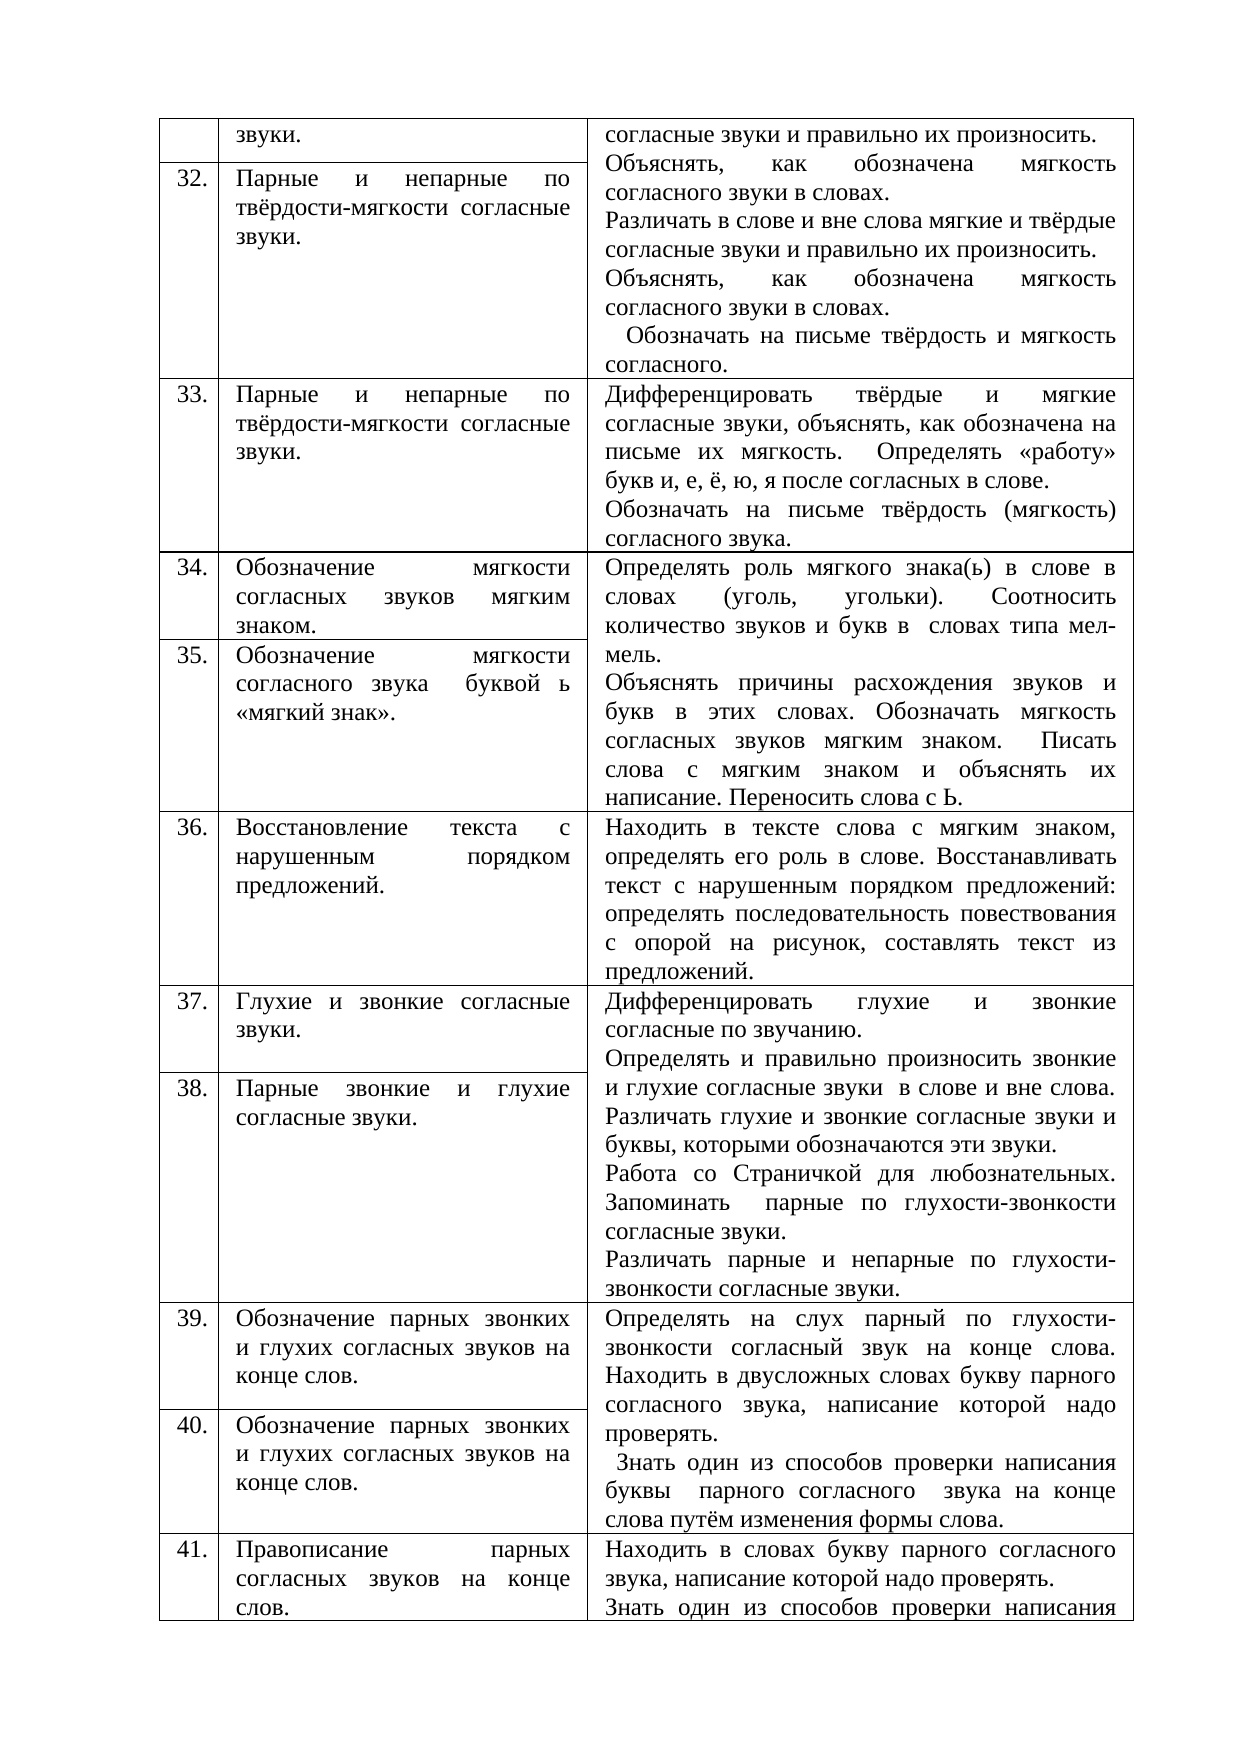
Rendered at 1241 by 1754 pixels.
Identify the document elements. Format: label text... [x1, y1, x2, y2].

table_cell [160, 1303, 218, 1409]
table_cell [160, 1073, 218, 1302]
table_cell [160, 812, 218, 985]
table_cell Глухие и звонкие согласные звуки. [219, 986, 587, 1072]
table_cell [160, 119, 218, 162]
table_cell Обозначение парных звонких и глухих согласных звуков на конце слов. [219, 1410, 587, 1533]
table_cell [219, 119, 587, 162]
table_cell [588, 1534, 1133, 1620]
table_cell [160, 163, 218, 378]
table_cell [160, 1410, 218, 1533]
table_cell [160, 986, 218, 1072]
table_cell Обозначение мягкости согласных звуков мягким знаком. [219, 553, 587, 639]
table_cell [588, 119, 1133, 378]
table_cell Находить в тексте слова с мягким знаком, определять его роль в слове. Восстанавливать текст с нарушенным порядком предложений: определять последовательность повествования с опорой на рисунок, составлять текст из предложений. [588, 812, 1133, 985]
table_cell [160, 1534, 218, 1620]
table_cell Определять на слух парный по глухости-звонкости согласный звук на конце слова. Находить в двусложных словах букву парного согласного звука, написание которой надо проверять. Знать один из способов проверки написания буквы парного согласного звука на конце слова путём изменения формы слова. [588, 1303, 1133, 1533]
table_cell Парные и непарные по твёрдости-мягкости согласные звуки. [219, 163, 587, 378]
table_cell Правописание парных согласных звуков на конце слов. [219, 1534, 587, 1620]
table_cell [160, 379, 218, 551]
table_cell Определять роль мягкого знака(ь) в слове в словах (уголь, угольки). Соотносить количество звуков и букв в словах типа мел-мель. Объяснять причины расхождения звуков и букв в этих словах. Обозначать мягкость согласных звуков мягким знаком. Писать слова с мягким знаком и объяснять их написание. Переносить слова с Ь. [588, 553, 1133, 811]
table_cell Обозначение парных звонких и глухих согласных звуков на конце слов. [219, 1303, 587, 1409]
table_cell [160, 553, 218, 639]
table_cell [160, 640, 218, 811]
table_cell Дифференцировать глухие и звонкие согласные по звучанию. Определять и правильно произносить звонкие и глухие согласные звуки в слове и вне слова. Различать глухие и звонкие согласные звуки и буквы, которыми обозначаются эти звуки. Работа со Страничкой для любознательных. Запоминать парные по глухости-звонкости согласные звуки. Различать парные и непарные по глухости-звонкости согласные звуки. [588, 986, 1133, 1302]
table_cell Дифференцировать твёрдые и мягкие согласные звуки, объяснять, как обозначена на письме их мягкость. Определять «работу» букв и, е, ё, ю, я после согласных в слове. Обозначать на письме твёрдость (мягкость) согласного звука. [588, 379, 1133, 551]
table_cell Восстановление текста с нарушенным порядком предложений. [219, 812, 587, 985]
table_cell Парные звонкие и глухие согласные звуки. [219, 1073, 587, 1302]
table_cell Парные и непарные по твёрдости-мягкости согласные звуки. [219, 379, 587, 551]
table_cell Обозначение мягкости согласного звука буквой ь «мягкий знак». [219, 640, 587, 811]
